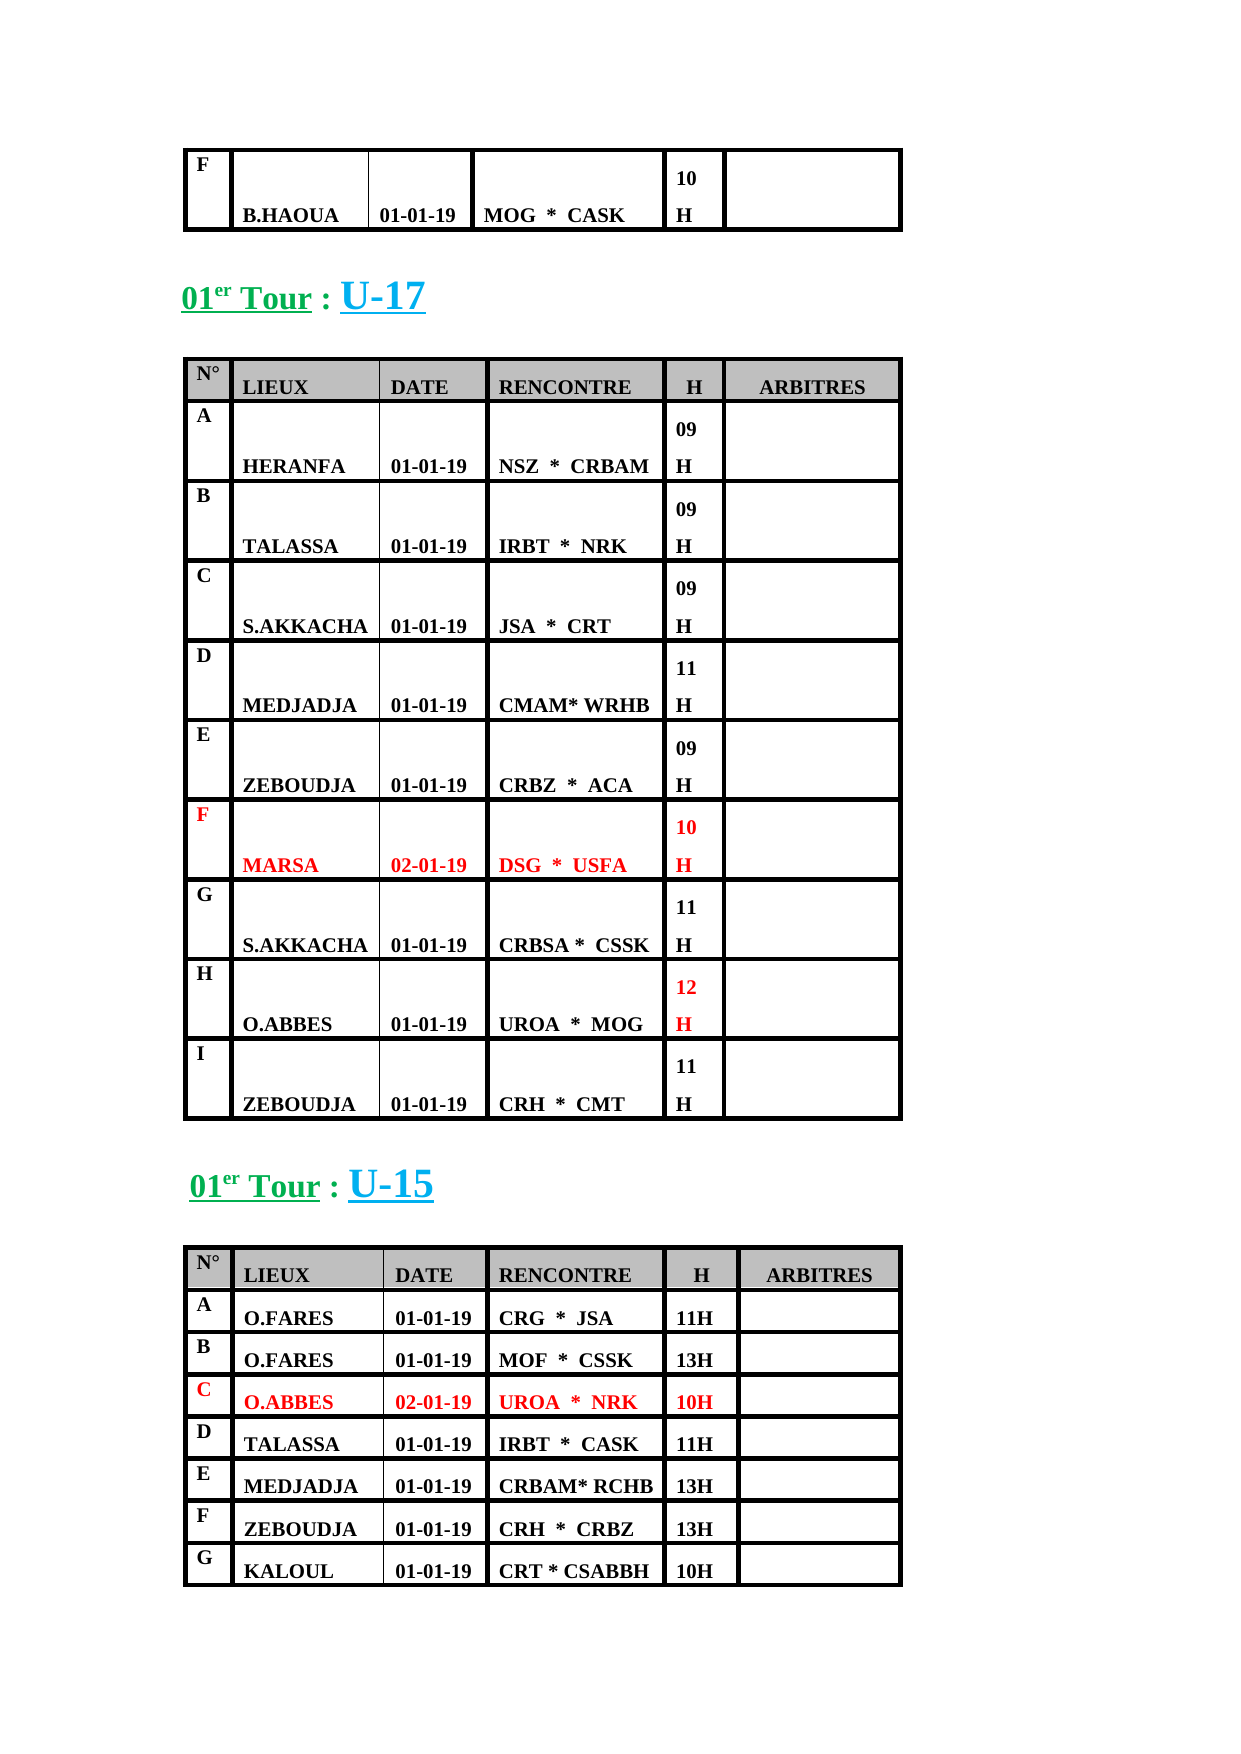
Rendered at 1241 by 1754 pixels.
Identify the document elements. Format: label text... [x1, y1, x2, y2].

table_cell [726, 403, 898, 478]
table_cell CRBAM* RCHB [490, 1461, 662, 1498]
table_cell UROA * NRK [490, 1377, 662, 1414]
table_cell D [188, 1419, 230, 1456]
table_cell F [188, 152, 229, 227]
table_cell [741, 1334, 898, 1372]
table_cell 11H [667, 643, 722, 717]
table_cell IRBT * NRK [490, 483, 662, 558]
table_cell 01-01-19 [384, 1334, 485, 1372]
table_header LIEUX [235, 1250, 383, 1287]
table_cell 01-01-19 [384, 1419, 485, 1456]
table_cell [741, 1545, 898, 1583]
table_cell 01-01-19 [380, 882, 485, 957]
table_cell 01-01-19 [380, 722, 485, 797]
table_cell 01-01-19 [380, 961, 485, 1036]
table_cell A [188, 403, 229, 478]
table_cell C [188, 563, 229, 638]
table_cell 13H [667, 1461, 736, 1498]
table_cell CRBZ * ACA [490, 722, 662, 797]
table_cell [726, 643, 898, 717]
table_cell F [188, 1503, 230, 1541]
table_cell [726, 802, 898, 877]
table_cell 09H [667, 563, 722, 638]
table_cell B [188, 483, 229, 558]
table_cell CRG * JSA [490, 1292, 662, 1329]
table_cell 01-01-19 [380, 563, 485, 638]
table_header N° [188, 1250, 230, 1287]
table_header DATE [384, 1250, 485, 1287]
table_cell G [188, 1545, 230, 1583]
table_cell TALASSA [235, 1419, 383, 1456]
table_cell NSZ * CRBAM [490, 403, 662, 478]
table_cell S.AKKACHA [234, 882, 379, 957]
table_cell D [188, 643, 229, 717]
table_cell A [188, 1292, 230, 1329]
table_cell 01-01-19 [380, 1041, 485, 1116]
table_cell 01-01-19 [384, 1503, 485, 1541]
table_cell IRBT * CASK [490, 1419, 662, 1456]
table_cell G [188, 882, 229, 957]
table_cell [726, 563, 898, 638]
table_cell 11H [667, 882, 722, 957]
table_cell [741, 1419, 898, 1456]
table_cell 01-01-19 [369, 152, 470, 227]
table_cell 12H [667, 961, 722, 1036]
table_cell H [188, 961, 229, 1036]
table_cell [726, 1041, 898, 1116]
table_header H [667, 1250, 736, 1287]
table_cell 09H [667, 722, 722, 797]
table_cell 01-01-19 [384, 1545, 485, 1583]
table_cell 01-01-19 [384, 1461, 485, 1498]
table_cell CRBSA * CSSK [490, 882, 662, 957]
table_cell JSA * CRT [490, 563, 662, 638]
table_cell [726, 722, 898, 797]
table_cell E [188, 1461, 230, 1498]
text 01er Tour : U-17 [148, 270, 1093, 318]
table_cell CRH * CMT [490, 1041, 662, 1116]
table_cell 09H [667, 403, 722, 478]
table_cell O.ABBES [235, 1377, 383, 1414]
table_cell KALOUL [235, 1545, 383, 1583]
table_header RENCONTRE [490, 1250, 662, 1287]
table_cell S.AKKACHA [234, 563, 379, 638]
table_cell O.FARES [235, 1292, 383, 1329]
table_cell DSG * USFA [490, 802, 662, 877]
table_cell 11H [667, 1292, 736, 1329]
table_cell I [188, 1041, 229, 1116]
table_cell B [188, 1334, 230, 1372]
table_cell ZEBOUDJA [234, 722, 379, 797]
table_cell 10H [667, 802, 722, 877]
table_cell MARSA [234, 802, 379, 877]
table_header N° [188, 361, 229, 399]
table_cell [727, 152, 898, 227]
table_cell 01-01-19 [384, 1292, 485, 1329]
table_cell MEDJADJA [235, 1461, 383, 1498]
table_cell CRT * CSABBH [490, 1545, 662, 1583]
table_cell 01-01-19 [380, 403, 485, 478]
table_cell [741, 1503, 898, 1541]
table_cell ZEBOUDJA [235, 1503, 383, 1541]
table_cell E [188, 722, 229, 797]
table_cell MOG * CASK [475, 152, 662, 227]
table_cell 10H [667, 1377, 736, 1414]
table_cell UROA * MOG [490, 961, 662, 1036]
table_cell 10H [667, 1545, 736, 1583]
table_cell F [188, 802, 229, 877]
table_cell [726, 483, 898, 558]
table_cell MEDJADJA [234, 643, 379, 717]
table_cell CMAM* WRHB [490, 643, 662, 717]
table_header ARBITRES [726, 361, 898, 399]
table_cell [741, 1461, 898, 1498]
table_cell ZEBOUDJA [234, 1041, 379, 1116]
table_cell HERANFA [234, 403, 379, 478]
table_cell TALASSA [234, 483, 379, 558]
table_cell [726, 961, 898, 1036]
table_header RENCONTRE [490, 361, 662, 399]
table_cell C [188, 1377, 230, 1414]
table_header DATE [380, 361, 485, 399]
table_cell 13H [667, 1334, 736, 1372]
table_cell 09H [667, 483, 722, 558]
table_cell 02-01-19 [380, 802, 485, 877]
table_cell MOF * CSSK [490, 1334, 662, 1372]
table_cell [741, 1377, 898, 1414]
table_cell 01-01-19 [380, 643, 485, 717]
table_cell 02-01-19 [384, 1377, 485, 1414]
text 01er Tour : U-15 [148, 1159, 1093, 1207]
table_cell O.ABBES [234, 961, 379, 1036]
table_cell O.FARES [235, 1334, 383, 1372]
table_cell CRH * CRBZ [490, 1503, 662, 1541]
table_cell 11H [667, 1041, 722, 1116]
table_cell 13H [667, 1503, 736, 1541]
table_cell [741, 1292, 898, 1329]
table_cell [726, 882, 898, 957]
table_cell B.HAOUA [234, 152, 368, 227]
table_header LIEUX [234, 361, 379, 399]
table_cell 01-01-19 [380, 483, 485, 558]
table_header H [667, 361, 722, 399]
table_cell 11H [667, 1419, 736, 1456]
table_cell 10H [667, 152, 722, 227]
table_header ARBITRES [741, 1250, 898, 1287]
